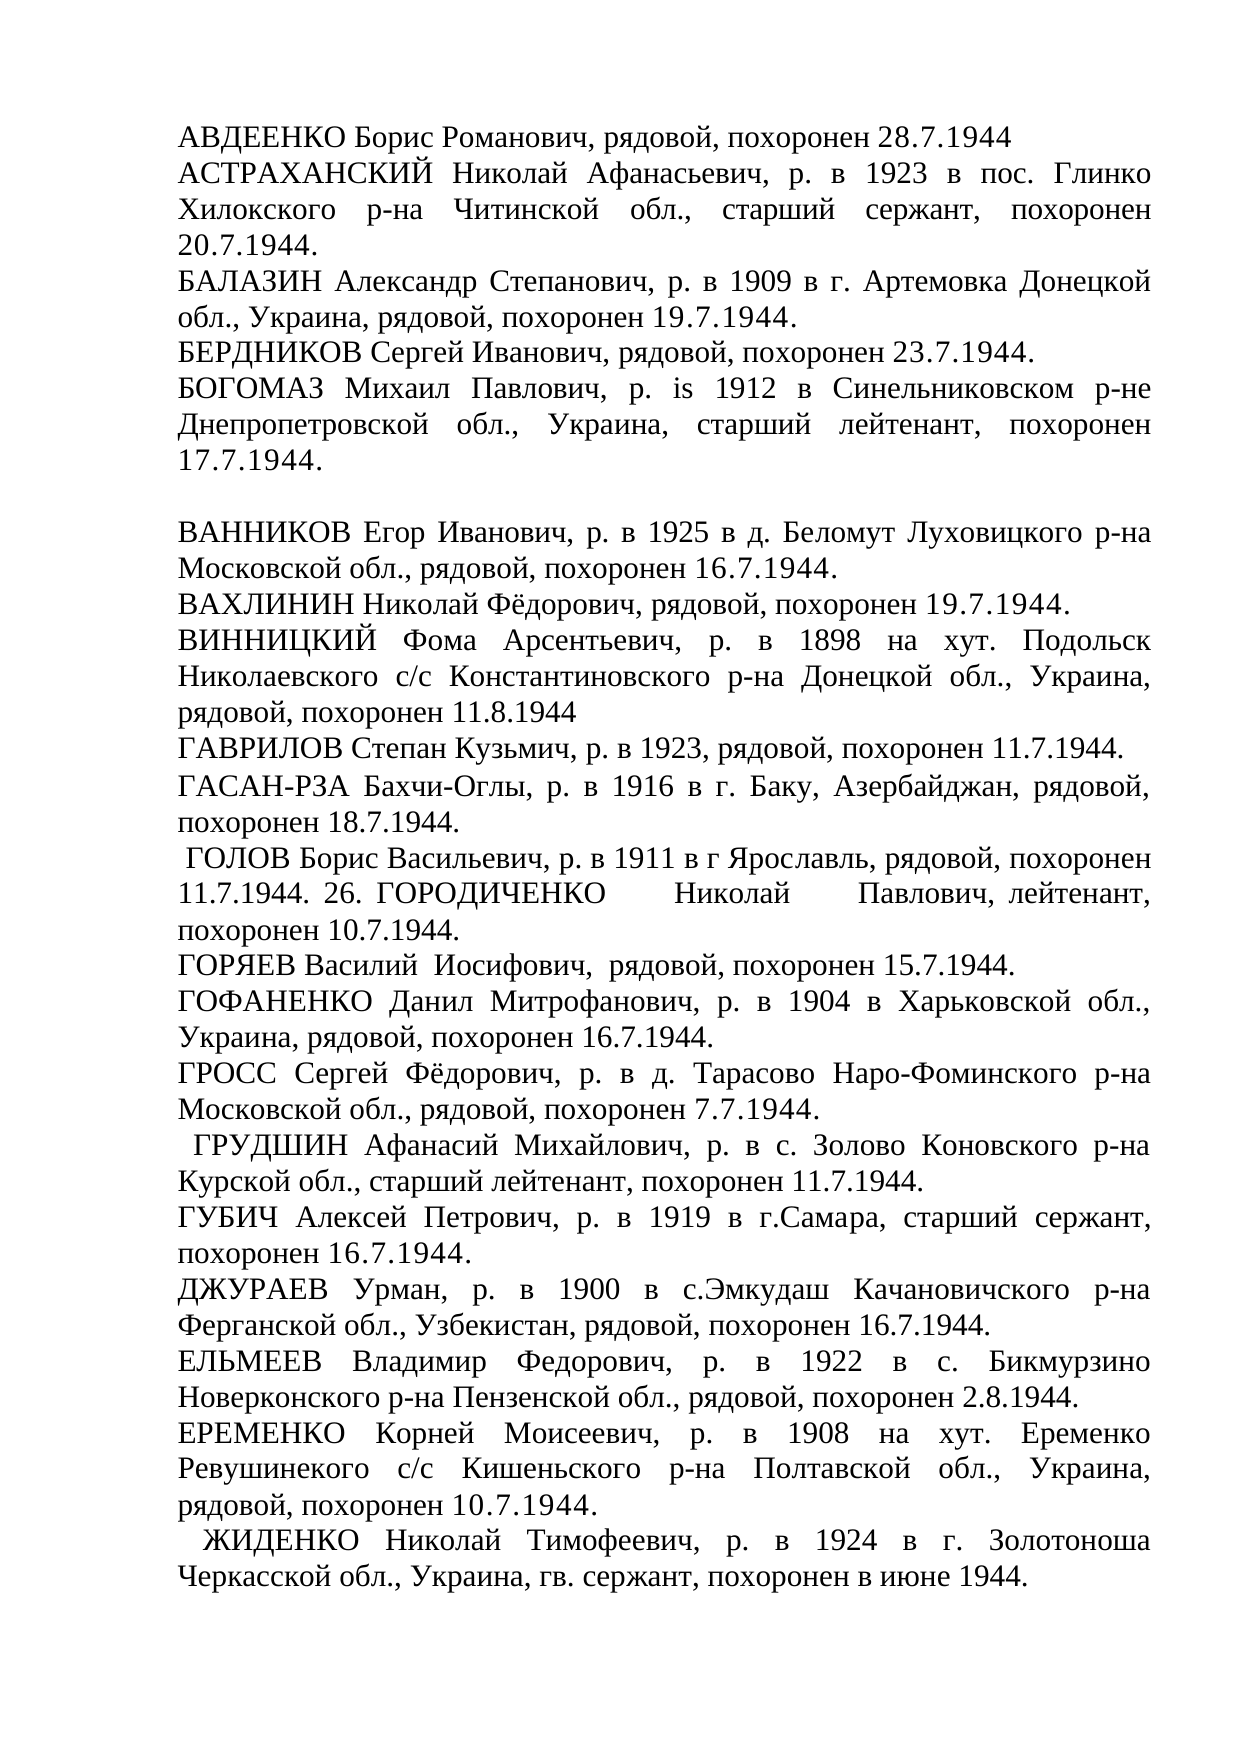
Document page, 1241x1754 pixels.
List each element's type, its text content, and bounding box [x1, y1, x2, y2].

text ГОРЯЕВ Василий Иосифович, рядовой, похоронен 15.7.1944. [177, 947, 1152, 983]
text ВАННИКОВ Егор Иванович, р. в 1925 в д. Беломут Луховицкого р-на Московской обл., рядовой, похоронен 16.7.1944. [177, 513, 1152, 585]
text ГРУДШИН Афанасий Михайлович, р. в с. Золово Коновского р-на Курской обл., старший лейтенант, похоронен 11.7.1944. [177, 1126, 1152, 1198]
text БАЛАЗИН Александр Степанович, р. в 1909 в г. Артемовка Донецкой обл., Украина, рядовой, похоронен 19.7.1944. [177, 262, 1152, 334]
text ЕЛЬМЕЕВ Владимир Федорович, р. в 1922 в с. Бикмурзино Новерконского р-на Пензенской обл., рядовой, похоронен 2.8.1944. [177, 1342, 1152, 1414]
text ГУБИЧ Алексей Петрович, р. в 1919 в г.Самара, старший сержант, похоронен 16.7.1944. [177, 1198, 1152, 1270]
text ГОФАНЕНКО Данил Митрофанович, р. в 1904 в Харьковской обл., Украина, рядовой, похоронен 16.7.1944. [177, 983, 1152, 1054]
text ГОЛОВ Борис Васильевич, р. в 1911 в г Ярославль, рядовой, похоронен 11.7.1944. 26. ГОРОДИЧЕНКО Николай Павлович, лейтенант, похоронен 10.7.1944. [177, 839, 1152, 947]
text БОГОМАЗ Михаил Павлович, p. is 1912 в Синельниковском р-не Днепропетровской обл., Украина, старший лейтенант, похоронен 17.7.1944. [177, 370, 1152, 477]
text ДЖУРАЕВ Урман, р. в 1900 в с.Эмкудаш Качановичского р-на Ферганской обл., Узбекистан, рядовой, похоронен 16.7.1944. [177, 1270, 1152, 1342]
text ВАХЛИНИН Николай Фёдорович, рядовой, похоронен 19.7.1944. [177, 585, 1152, 621]
text БЕРДНИКОВ Сергей Иванович, рядовой, похоронен 23.7.1944. [177, 334, 1152, 370]
text ГАВРИЛОВ Степан Кузьмич, р. в 1923, рядовой, похоронен 11.7.1944. [177, 729, 1151, 765]
text ГРОСС Сергей Фёдорович, р. в д. Тарасово Наро-Фоминского р-на Московской обл., рядовой, похоронен 7.7.1944. [177, 1054, 1152, 1126]
text ЖИДЕНКО Николай Тимофеевич, р. в 1924 в г. Золотоноша Черкасской обл., Украина, гв. сержант, похоронен в июне 1944. [177, 1522, 1152, 1593]
text АСТРАХАНСКИЙ Николай Афанасьевич, р. в 1923 в пос. Глинко Хилокского р-на Читинской обл., старший сержант, похоронен 20.7.1944. [177, 154, 1152, 262]
text ВИННИЦКИЙ Фома Арсентьевич, р. в 1898 на хут. Подольск Николаевского с/с Константиновского р-на Донецкой обл., Украина, рядовой, похоронен 11.8.1944 [177, 621, 1152, 729]
text ГАСАН-РЗА Бахчи-Оглы, р. в 1916 в г. Баку, Азербайджан, рядовой, похоронен 18.7.1944. [177, 767, 1151, 839]
text ЕРЕМЕНКО Корней Моисеевич, р. в 1908 на хут. Еременко Ревушинекого с/с Кишеньского р-на Полтавской обл., Украина, рядовой, похоронен 10.7.1944. [177, 1414, 1152, 1522]
text АВДЕЕНКО Борис Романович, рядовой, похоронен 28.7.1944 [177, 118, 1137, 154]
